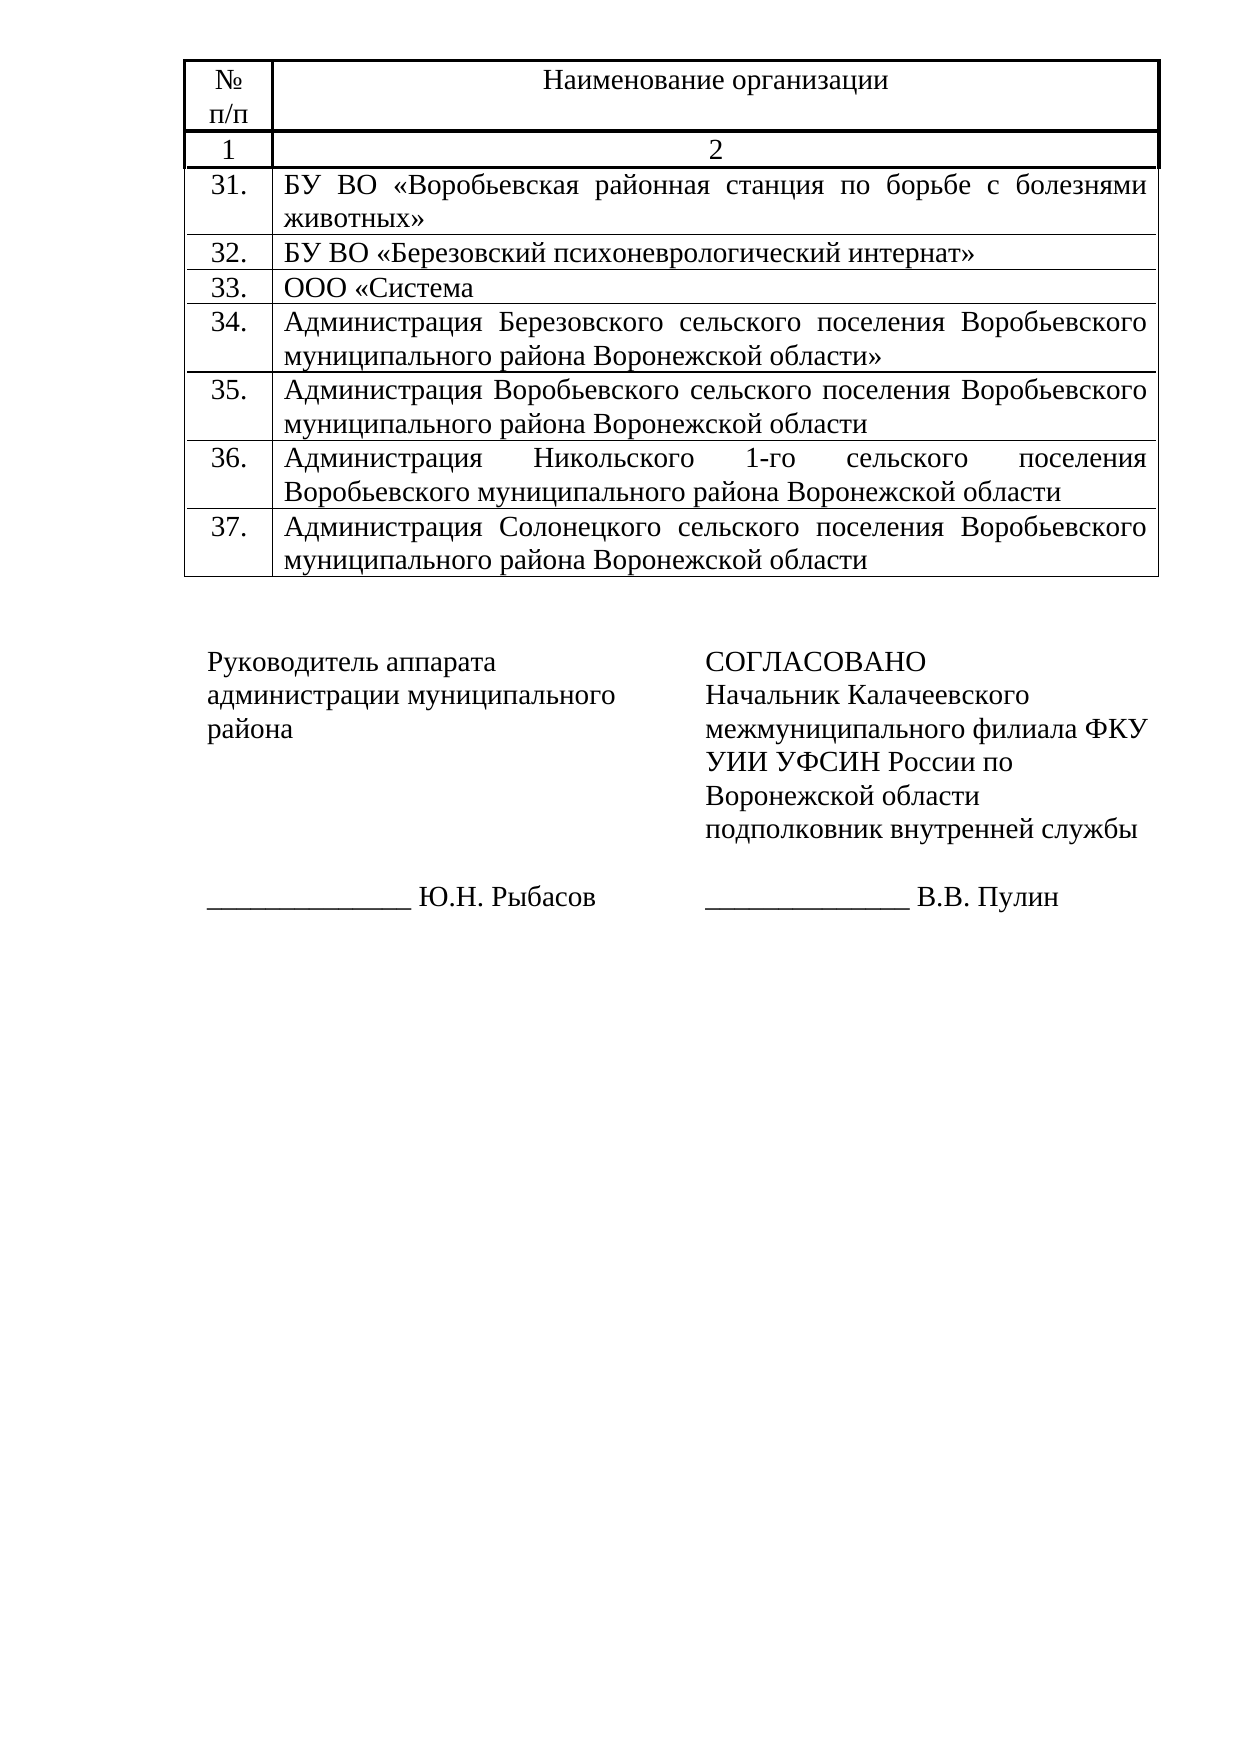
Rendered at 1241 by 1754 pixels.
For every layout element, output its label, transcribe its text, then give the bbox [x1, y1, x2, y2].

table_cell 36. [185, 440, 272, 508]
table_cell [185, 269, 272, 303]
table_cell 2 [274, 133, 1157, 166]
table_cell 37. [185, 508, 272, 576]
table_header Наименование организации [274, 62, 1157, 129]
table_cell Администрация Воробьевского сельского поселения Воробьевского муниципального района Воронежской области [273, 371, 1158, 439]
table_cell 35. [185, 371, 272, 439]
table_cell 1 [186, 133, 271, 166]
table_header № п/п [186, 62, 271, 129]
table_cell [185, 234, 272, 269]
table_cell Администрация Никольского 1-го сельского поселения Воробьевского муниципального района Воронежской области [273, 440, 1158, 508]
table_header СОГЛАСОВАНО Начальник Калачеевского межмуниципального филиала ФКУ УИИ УФСИН России по Воронежской области подполковник внутренней службы [694, 644, 1192, 879]
table_cell ______________ В.В. Пулин [694, 879, 1192, 912]
table_cell Администрация Березовского сельского поселения Воробьевского муниципального района Воронежской области» [273, 303, 1158, 371]
table_cell ООО «Система [273, 269, 1158, 303]
table_cell БУ ВО «Березовский психоневрологический интернат» [273, 234, 1158, 269]
table_cell Администрация Солонецкого сельского поселения Воробьевского муниципального района Воронежской области [273, 508, 1158, 576]
table_header Руководитель аппарата администрации муниципального района [196, 644, 694, 879]
table_cell 34. [185, 303, 272, 371]
table_cell [185, 166, 272, 234]
table_cell БУ ВО «Воробьевская районная станция по борьбе с болезнями животных» [273, 166, 1158, 234]
table_cell ______________ Ю.Н. Рыбасов [196, 879, 694, 912]
